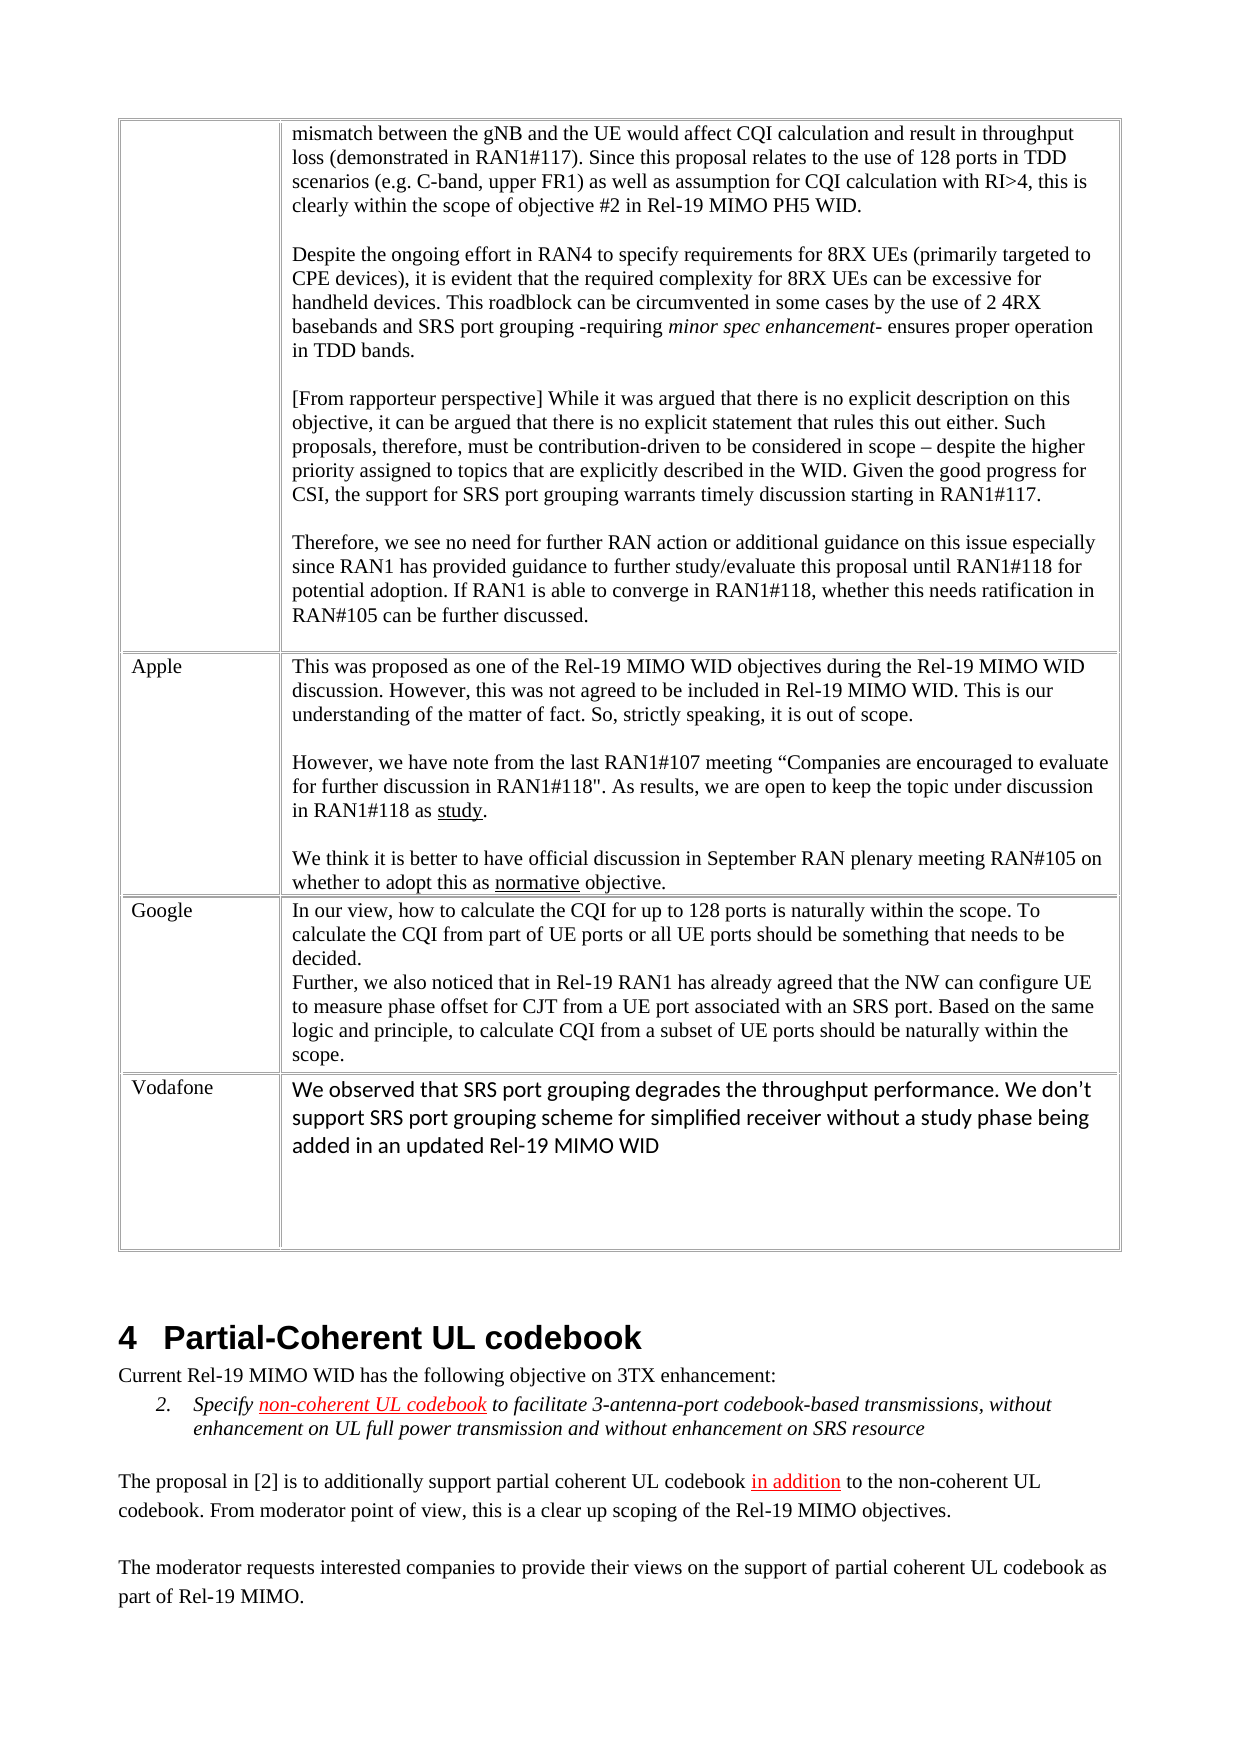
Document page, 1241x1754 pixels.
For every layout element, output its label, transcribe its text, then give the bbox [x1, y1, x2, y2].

text The moderator requests interested companies to provide their views on the support of partial coherent UL codebook as part of Rel-19 MIMO. [118, 1555, 1122, 1608]
table_cell Apple [121, 651, 279, 894]
text Current Rel-19 MIMO WID has the following objective on 3TX enhancement: [118, 1363, 1122, 1387]
table_cell In our view, how to calculate the CQI for up to 128 ports is naturally within the scope. To calculate the CQI from part of UE ports or all UE ports should be something that needs to be decided. Further, we also noticed that in Rel-19 RAN1 has already agreed that the NW can configure UE to measure phase offset for CJT from a UE port associated with an SRS port. Based on the same logic and principle, to calculate CQI from a subset of UE ports should be naturally within the scope. [281, 894, 1121, 1072]
text The proposal in [2] is to additionally support partial coherent UL codebook in addition to the non-coherent UL codebook. From moderator point of view, this is a clear up scoping of the Rel-19 MIMO objectives. [118, 1469, 1122, 1522]
list Specify non-coherent UL codebook to facilitate 3-antenna-port codebook-based transmissions, without enhancement on UL full power transmission and without enhancement on SRS resource [156, 1392, 1122, 1440]
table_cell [281, 121, 1119, 651]
table_cell Google [120, 894, 281, 1072]
table_cell This was proposed as one of the Rel-19 MIMO WID objectives during the Rel-19 MIMO WID discussion. However, this was not agreed to be included in Rel-19 MIMO WID. This is our understanding of the matter of fact. So, strictly speaking, it is out of scope. However, we have note from the last RAN1#107 meeting “Companies are encouraged to evaluate for further discussion in RAN1#118". As results, we are open to keep the topic under discussion in RAN1#118 as study. We think it is better to have official discussion in September RAN plenary meeting RAN#105 on whether to adopt this as normative objective. [282, 651, 1119, 894]
table_cell We observed that SRS port grouping degrades the throughput performance. We don’t support SRS port grouping scheme for simplified receiver without a study phase being added in an updated Rel-19 MIMO WID [281, 1072, 1119, 1249]
table_cell Vodafone [121, 1072, 281, 1249]
subtitle Partial-Coherent UL codebook [118, 1318, 1122, 1357]
table_cell Samsung [120, 119, 281, 651]
